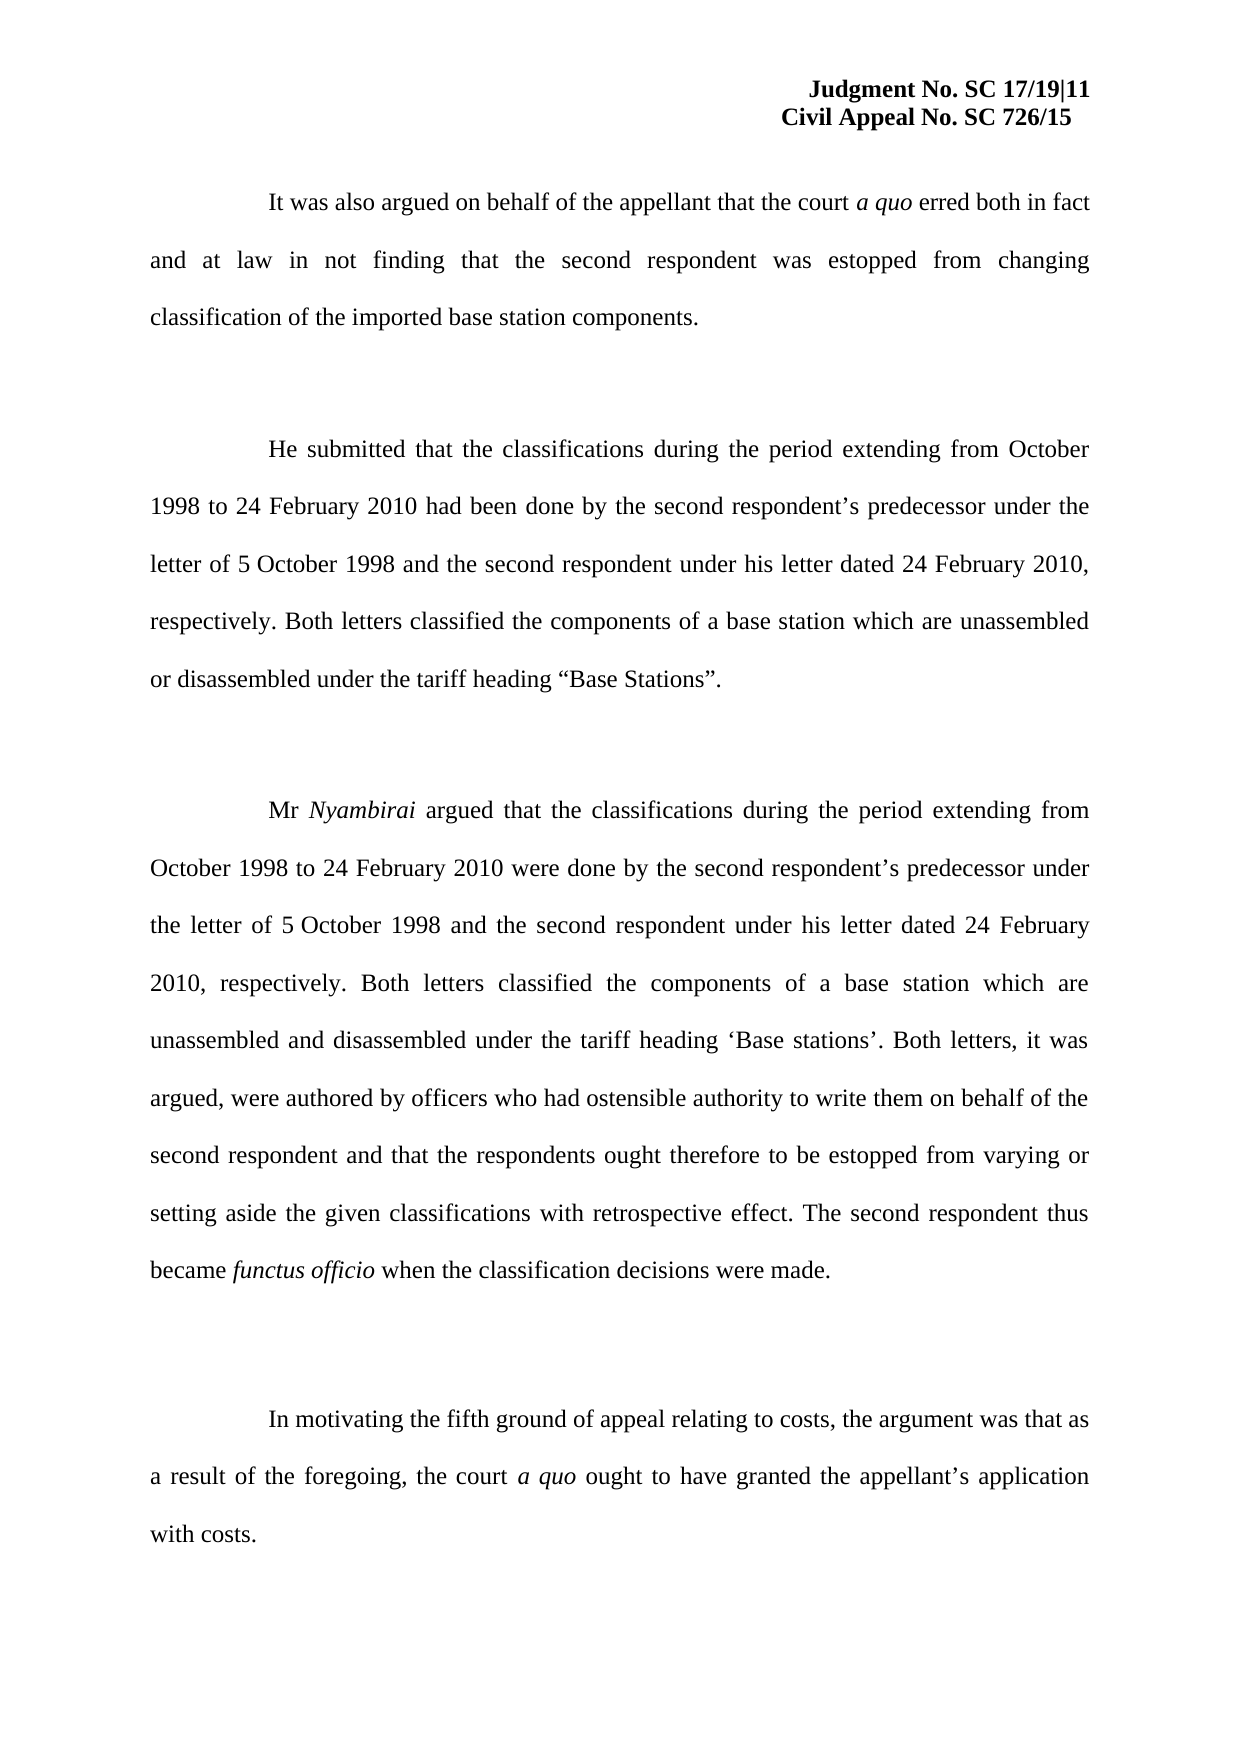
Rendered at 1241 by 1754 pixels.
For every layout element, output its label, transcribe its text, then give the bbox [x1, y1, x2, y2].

text He submitted that the classifications during the period extending from October 1998 to 24 February 2010 had been done by the second respondent’s predecessor under the letter of 5 October 1998 and the second respondent under his letter dated 24 February 2010, respectively. Both letters classified the components of a base station which are unassembled or disassembled under the tariff heading “Base Stations”. [150, 434, 1090, 693]
text In motivating the fifth ground of appeal relating to costs, the argument was that as a result of the foregoing, the court a quo ought to have granted the appellant’s application with costs. [150, 1404, 1090, 1548]
text Mr Nyambirai argued that the classifications during the period extending from October 1998 to 24 February 2010 were done by the second respondent’s predecessor under the letter of 5 October 1998 and the second respondent under his letter dated 24 February 2010, respectively. Both letters classified the components of a base station which are unassembled and disassembled under the tariff heading ‘Base stations’. Both letters, it was argued, were authored by officers who had ostensible authority to write them on behalf of the second respondent and that the respondents ought therefore to be estopped from varying or setting aside the given classifications with retrospective effect. The second respondent thus became functus officio when the classification decisions were made. [150, 796, 1090, 1284]
text It was also argued on behalf of the appellant that the court a quo erred both in fact and at law in not finding that the second respondent was estopped from changing classification of the imported base station components. [150, 187, 1090, 331]
